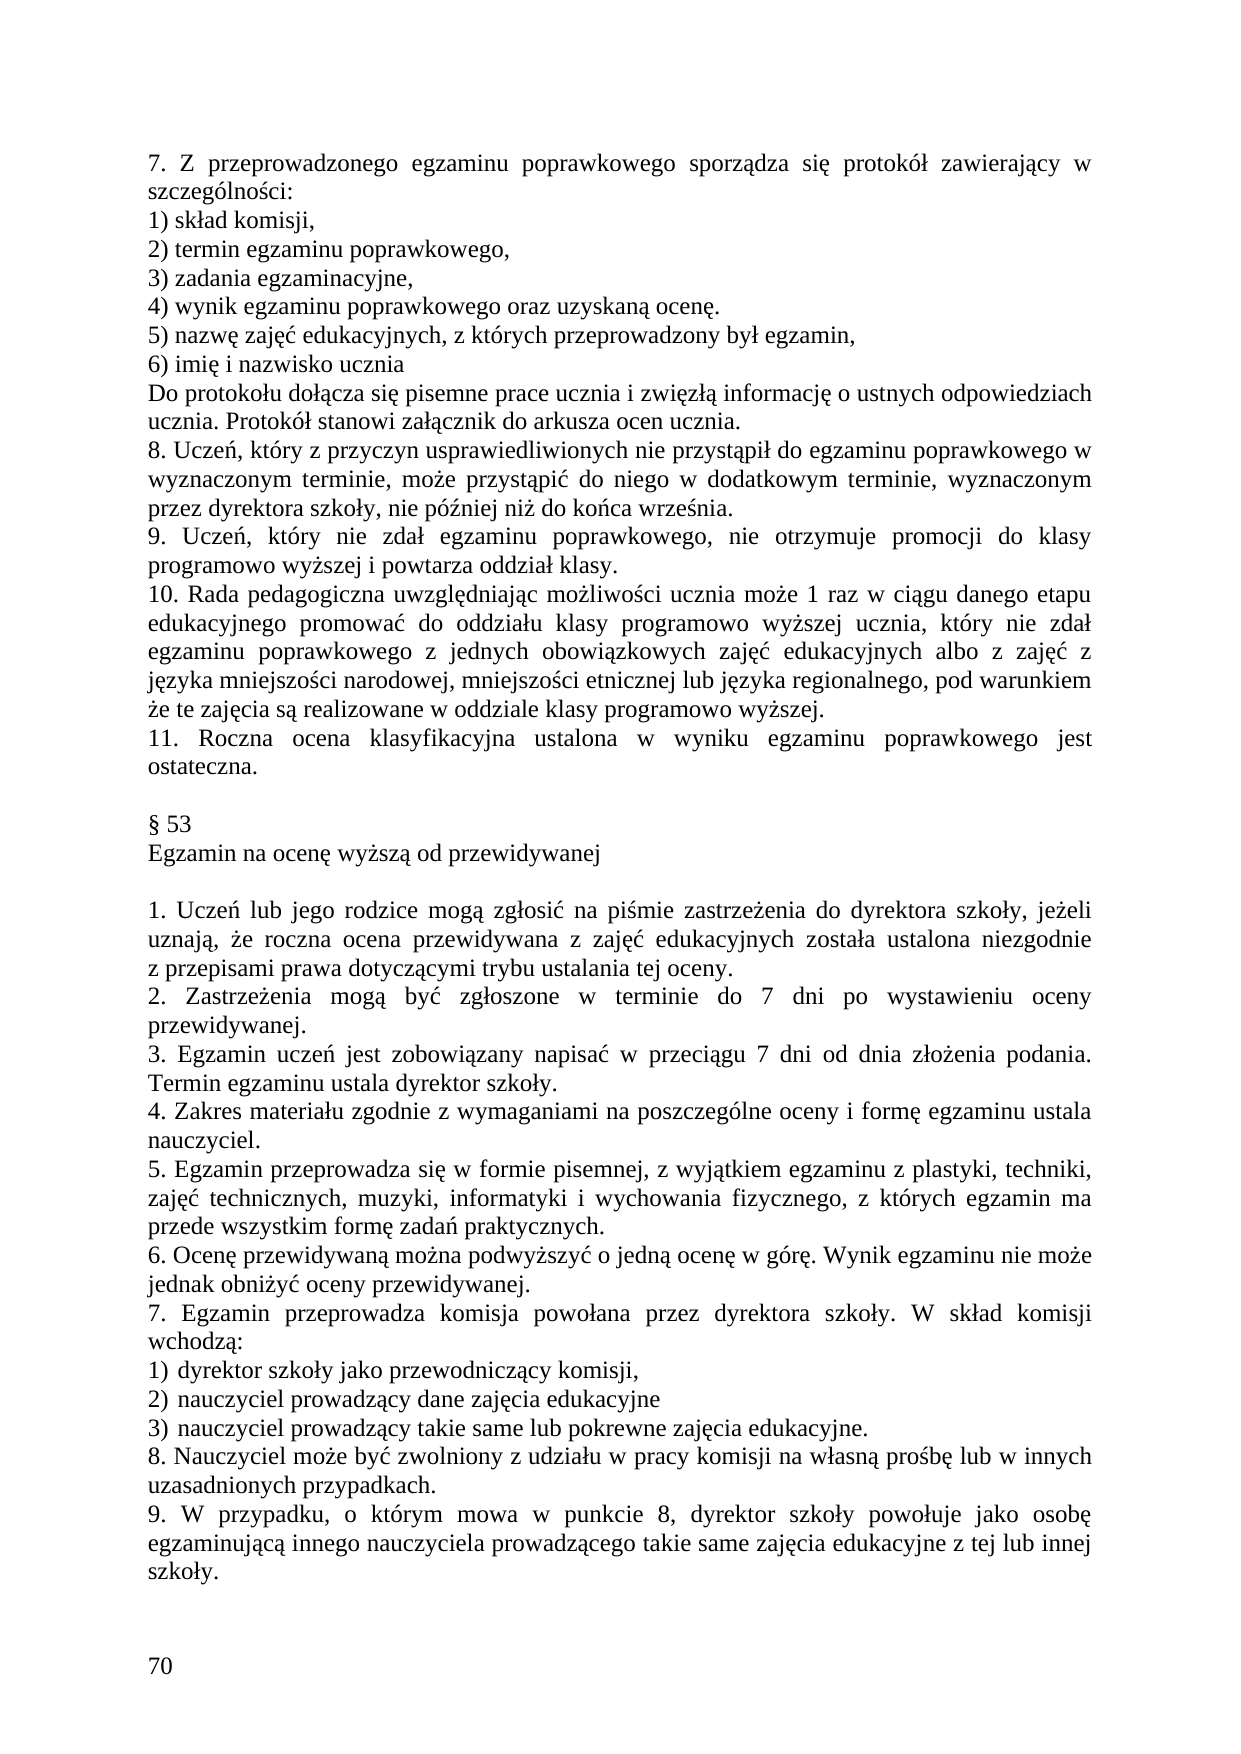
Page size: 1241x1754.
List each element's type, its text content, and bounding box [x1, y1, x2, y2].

text 4. Zakres materiału zgodnie z wymaganiami na poszczególne oceny i formę egzaminu ustala nauczyciel. [148, 1096, 1093, 1154]
text 6. Ocenę przewidywaną można podwyższyć o jedną ocenę w górę. Wynik egzaminu nie może jednak obniżyć oceny przewidywanej. [148, 1240, 1093, 1298]
text 10. Rada pedagogiczna uwzględniając możliwości ucznia może 1 raz w ciągu danego etapu edukacyjnego promować do oddziału klasy programowo wyższej ucznia, który nie zdał egzaminu poprawkowego z jednych obowiązkowych zajęć edukacyjnych albo z zajęć z języka mniejszości narodowej, mniejszości etnicznej lub języka regionalnego, pod warunkiem że te zajęcia są realizowane w oddziale klasy programowo wyższej. [148, 579, 1093, 723]
text 7. Z przeprowadzonego egzaminu poprawkowego sporządza się protokół zawierający w szczególności: [148, 148, 1093, 205]
text 6) imię i nazwisko ucznia [148, 349, 1093, 378]
text 9. W przypadku, o którym mowa w punkcie 8, dyrektor szkoły powołuje jako osobę egzaminującą innego nauczyciela prowadzącego takie same zajęcia edukacyjne z tej lub innej szkoły. [148, 1499, 1093, 1585]
list dyrektor szkoły jako przewodniczący komisji, [148, 1355, 1093, 1384]
text 3. Egzamin uczeń jest zobowiązany napisać w przeciągu 7 dni od dnia złożenia podania. Termin egzaminu ustala dyrektor szkoły. [148, 1039, 1093, 1096]
text 11. Roczna ocena klasyfikacyjna ustalona w wyniku egzaminu poprawkowego jest ostateczna. [148, 723, 1093, 780]
text 9. Uczeń, który nie zdał egzaminu poprawkowego, nie otrzymuje promocji do klasy programowo wyższej i powtarza oddział klasy. [148, 521, 1093, 579]
text 5) nazwę zajęć edukacyjnych, z których przeprowadzony był egzamin, [148, 320, 1093, 349]
text 1) skład komisji, [148, 205, 1093, 234]
text 5. Egzamin przeprowadza się w formie pisemnej, z wyjątkiem egzaminu z plastyki, techniki, zajęć technicznych, muzyki, informatyki i wychowania fizycznego, z których egzamin ma przede wszystkim formę zadań praktycznych. [148, 1154, 1093, 1240]
list nauczyciel prowadzący dane zajęcia edukacyjne [148, 1384, 1093, 1413]
text § 53 [148, 809, 1093, 838]
text 8. Nauczyciel może być zwolniony z udziału w pracy komisji na własną prośbę lub w innych uzasadnionych przypadkach. [148, 1441, 1093, 1499]
text Do protokołu dołącza się pisemne prace ucznia i zwięzłą informację o ustnych odpowiedziach ucznia. Protokół stanowi załącznik do arkusza ocen ucznia. [148, 378, 1093, 435]
text 8. Uczeń, który z przyczyn usprawiedliwionych nie przystąpił do egzaminu poprawkowego w wyznaczonym terminie, może przystąpić do niego w dodatkowym terminie, wyznaczonym przez dyrektora szkoły, nie później niż do końca września. [148, 435, 1093, 521]
text 3) zadania egzaminacyjne, [148, 263, 1093, 291]
text 4) wynik egzaminu poprawkowego oraz uzyskaną ocenę. [148, 291, 1093, 320]
list nauczyciel prowadzący takie same lub pokrewne zajęcia edukacyjne. [148, 1413, 1093, 1441]
text 7. Egzamin przeprowadza komisja powołana przez dyrektora szkoły. W skład komisji wchodzą: [148, 1298, 1093, 1355]
text 1. Uczeń lub jego rodzice mogą zgłosić na piśmie zastrzeżenia do dyrektora szkoły, jeżeli uznają, że roczna ocena przewidywana z zajęć edukacyjnych została ustalona niezgodnie z przepisami prawa dotyczącymi trybu ustalania tej oceny. [148, 895, 1093, 981]
text Egzamin na ocenę wyższą od przewidywanej [148, 838, 1093, 866]
text 2. Zastrzeżenia mogą być zgłoszone w terminie do 7 dni po wystawieniu oceny przewidywanej. [148, 981, 1093, 1039]
text 2) termin egzaminu poprawkowego, [148, 234, 1093, 263]
